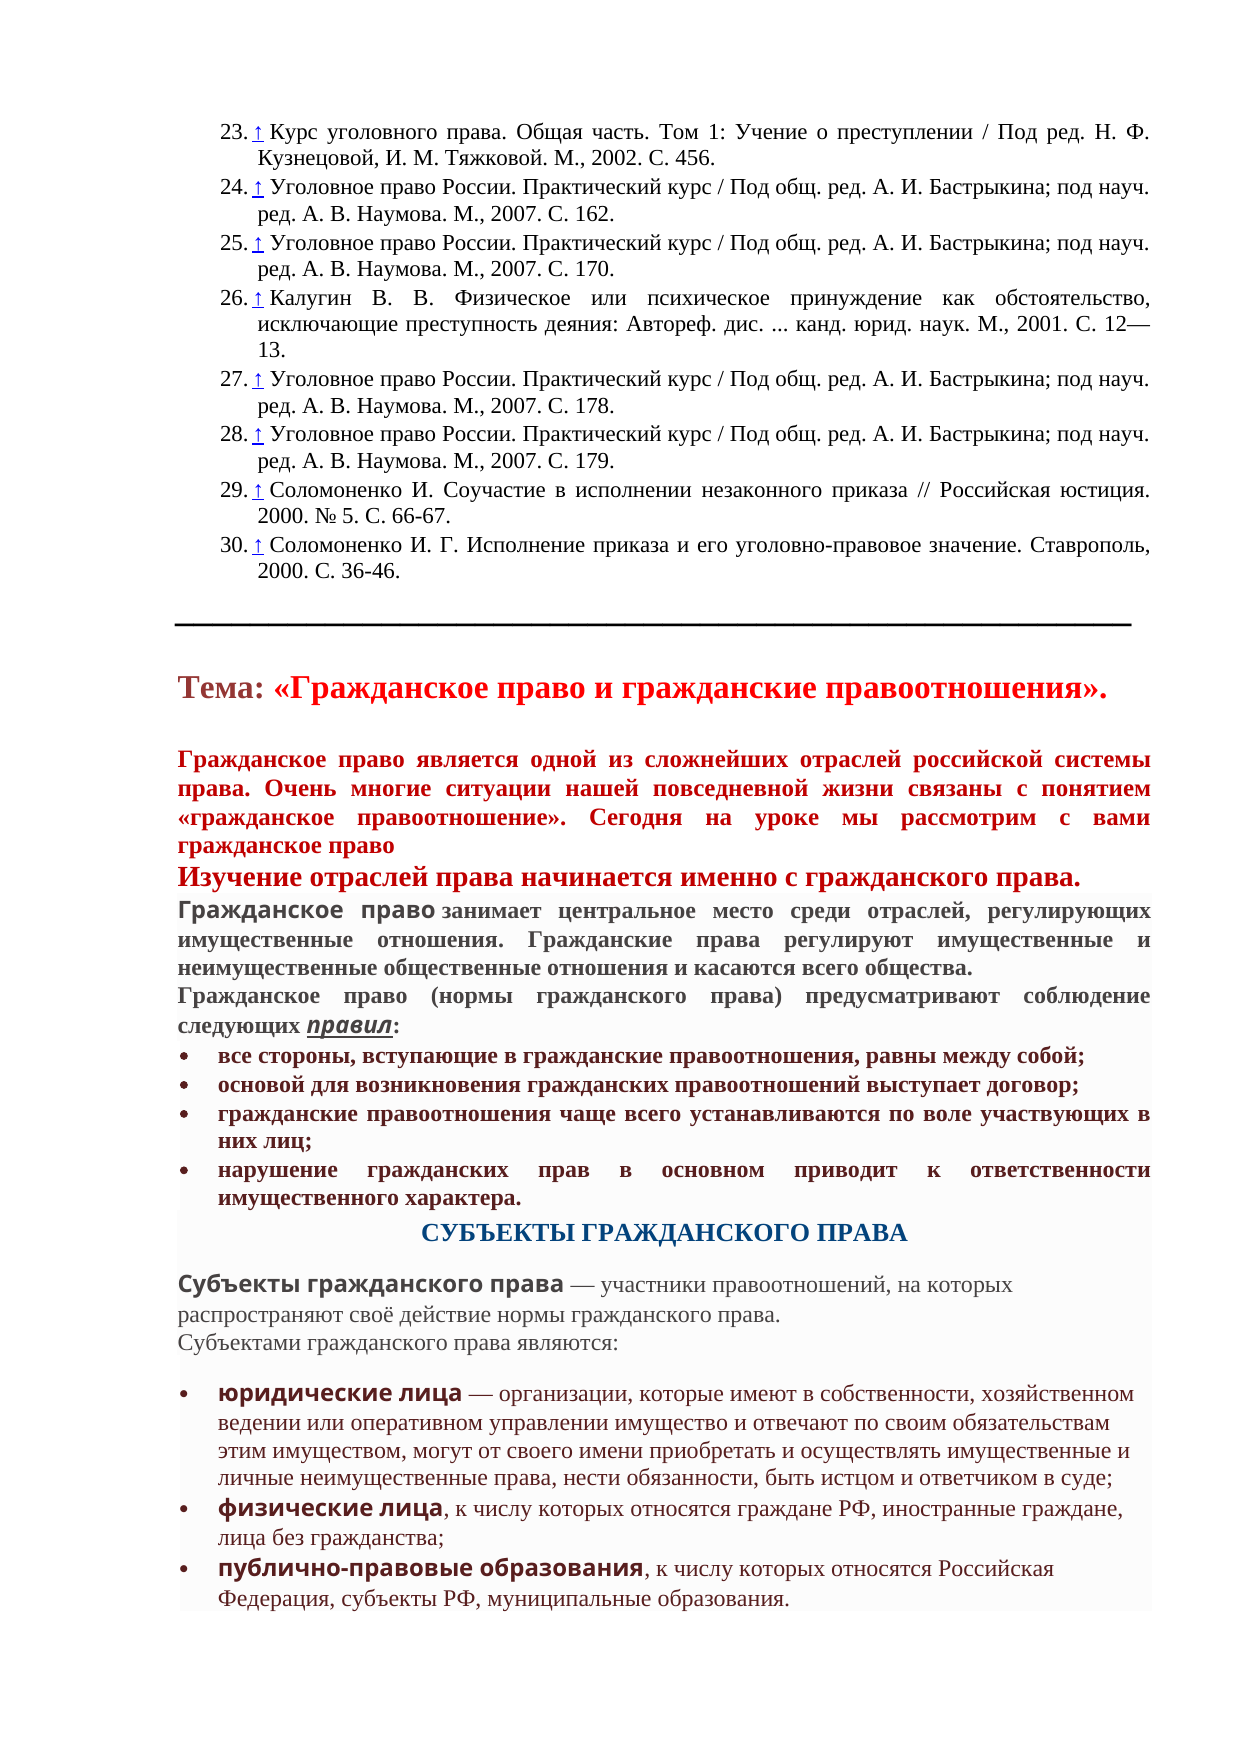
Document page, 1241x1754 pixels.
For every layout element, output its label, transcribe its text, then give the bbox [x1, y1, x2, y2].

list нарушение гражданских прав в основном приводит к ответственности имущественного характера. [180, 1155, 1152, 1211]
text Изучение отраслей права начинается именно с гражданского права. [177, 859, 1152, 893]
list юридические лица — организации, которые имеют в собственности, хозяйственном ведении или оперативном управлении имущество и отвечают по своим обязательствам этим имуществом, могут от своего имени приобретать и осуществлять имущественные и личные неимущественные права, нести обязанности, быть истцом и ответчиком в суде; [180, 1375, 1152, 1491]
text ___________________________________________________ [177, 586, 1152, 629]
text Субъекты гражданского права — участники правоотношений, на которых распространяют своё действие нормы гражданского права. [177, 1267, 1152, 1327]
text Гражданское право является одной из сложнейших отраслей российской системы права. Очень многие ситуации нашей повседневной жизни связаны с понятием «гражданское правоотношение». Сегодня на уроке мы рассмотрим с вами гражданское право [177, 744, 1152, 859]
list ↑ Уголовное право России. Практический курс / Под общ. ред. А. И. Бастрыкина; под науч. ред. А. В. Наумова. М., 2007. С. 170. [220, 228, 1152, 281]
text Субъектами гражданского права являются: [177, 1327, 1152, 1355]
list ↑ Уголовное право России. Практический курс / Под общ. ред. А. И. Бастрыкина; под науч. ред. А. В. Наумова. М., 2007. С. 178. [220, 365, 1152, 418]
list ↑ Соломоненко И. Соучастие в исполнении незаконного приказа // Российская юстиция. 2000. № 5. С. 66-67. [220, 476, 1152, 528]
list публично-правовые образования, к числу которых относятся Российская Федерация, субъекты РФ, муниципальные образования. [180, 1551, 1152, 1611]
list гражданские правоотношения чаще всего устанавливаются по воле участвующих в них лиц; [180, 1099, 1152, 1154]
list все стороны, вступающие в гражданские правоотношения, равны между собой; [180, 1041, 1152, 1068]
text Гражданское право (нормы гражданского права) предусматривают соблюдение следующих правил: [177, 981, 1152, 1041]
list ↑ Курс уголовного права. Общая часть. Том 1: Учение о преступлении / Под ред. Н. Ф. Кузнецовой, И. М. Тяжковой. М., 2002. С. 456. [220, 118, 1152, 171]
list ↑ Уголовное право России. Практический курс / Под общ. ред. А. И. Бастрыкина; под науч. ред. А. В. Наумова. М., 2007. С. 162. [220, 173, 1152, 226]
list основой для возникновения гражданских правоотношений выступает договор; [180, 1070, 1152, 1097]
list ↑ Соломоненко И. Г. Исполнение приказа и его уголовно-правовое значение. Ставрополь, 2000. С. 36-46. [220, 531, 1152, 584]
list физические лица, к числу которых относятся граждане РФ, иностранные граждане, лица без гражданства; [180, 1491, 1152, 1551]
list ↑ Уголовное право России. Практический курс / Под общ. ред. А. И. Бастрыкина; под науч. ред. А. В. Наумова. М., 2007. С. 179. [220, 421, 1152, 473]
text СУБЪЕКТЫ ГРАЖДАНСКОГО ПРАВА [177, 1212, 1152, 1247]
list ↑ Калугин В. В. Физическое или психическое принуждение как обстоятельство, исключающие преступность деяния: Автореф. дис. ... канд. юрид. наук. М., 2001. С. 12—13. [220, 284, 1152, 363]
text Тема: «Гражданское право и гражданские правоотношения». [177, 668, 1149, 706]
text Гражданское право занимает центральное место среди отраслей, регулирующих имущественные отношения. Гражданские права регулируют имущественные и неимущественные общественные отношения и касаются всего общества. [177, 893, 1152, 981]
